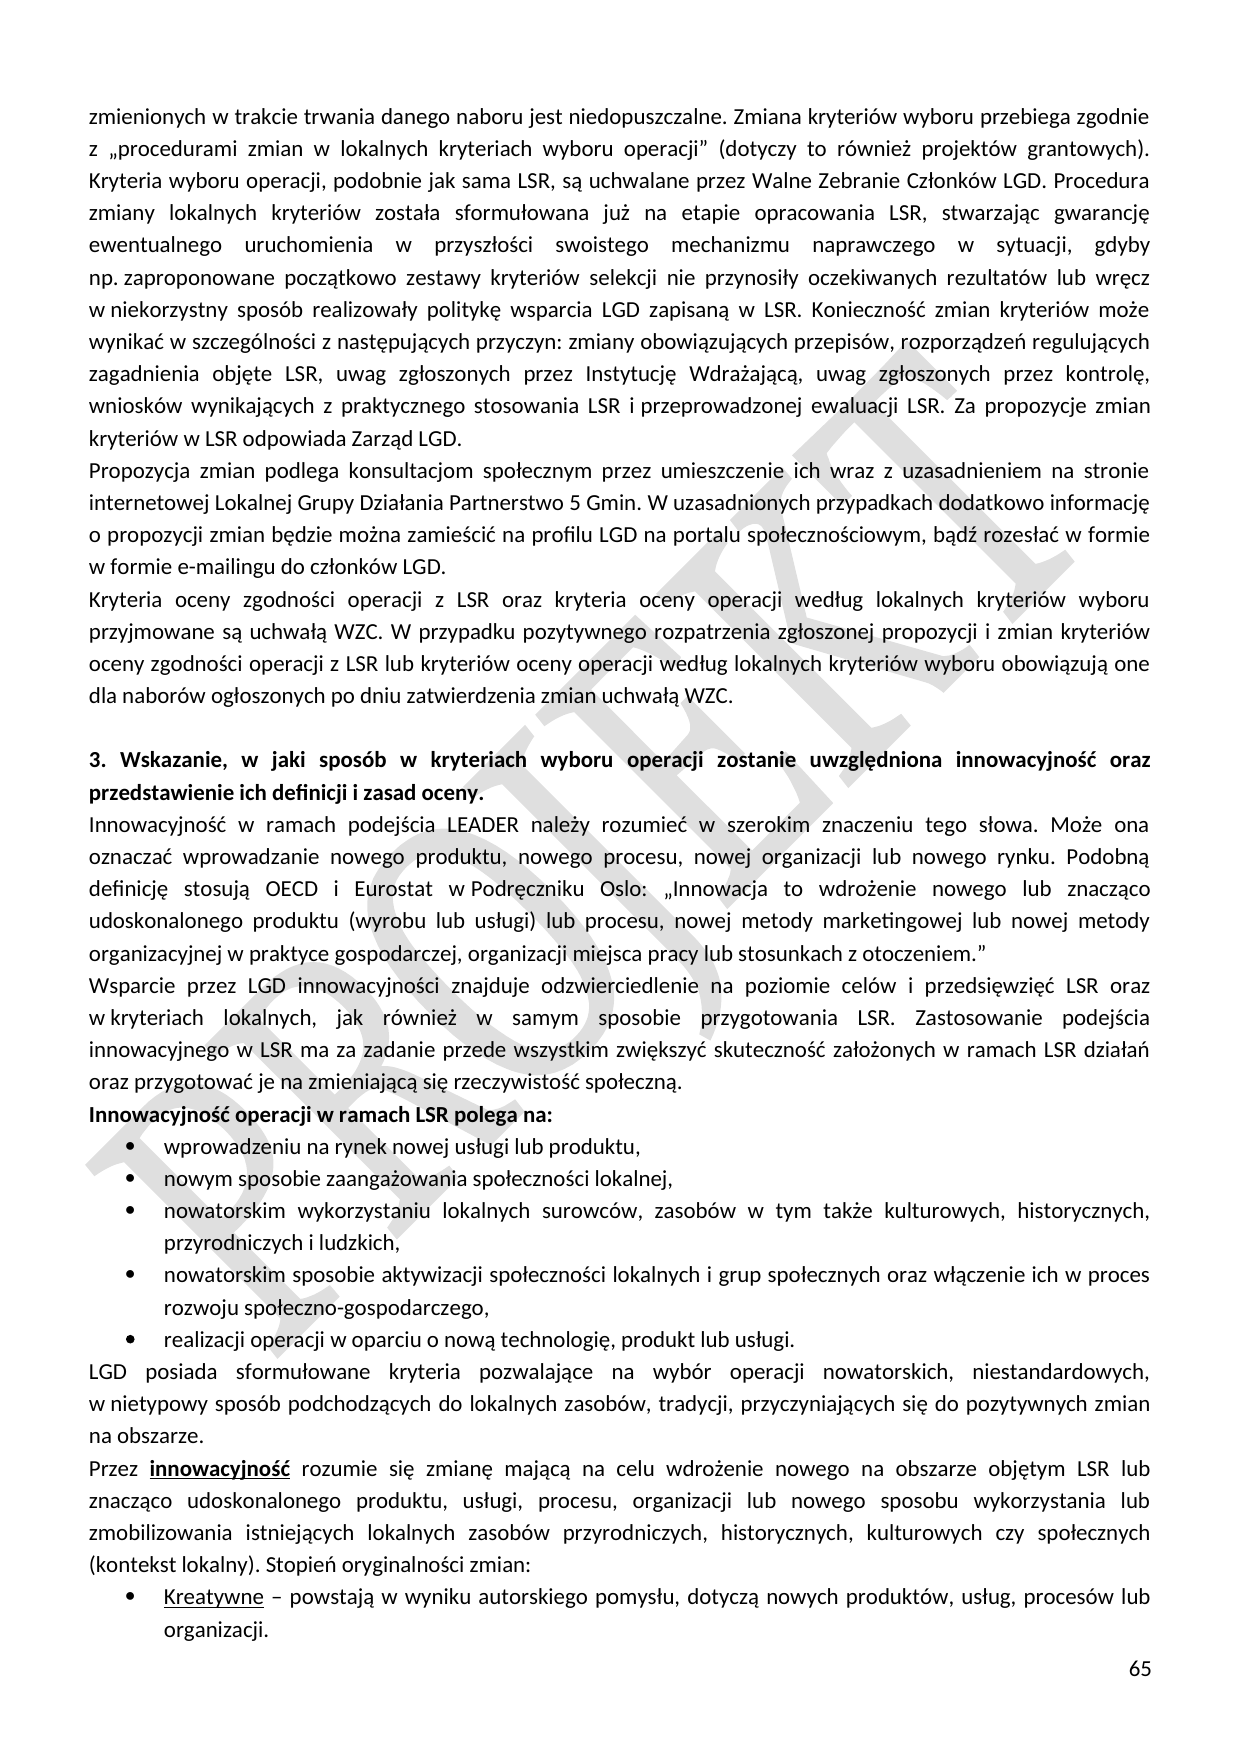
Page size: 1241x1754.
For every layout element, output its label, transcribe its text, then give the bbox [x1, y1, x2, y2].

text Innowacyjność operacji w ramach LSR polega na: [89, 1100, 1152, 1128]
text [89, 102, 1152, 452]
list Kreatywne – powstają w wyniku autorskiego pomysłu, dotyczą nowych produktów, usług, procesów lub organizacji. [126, 1582, 1152, 1643]
text LGD posiada sformułowane kryteria pozwalające na wybór operacji nowatorskich, niestandardowych, w nietypowy sposób podchodzących do lokalnych zasobów, tradycji, przyczyniających się do pozytywnych zmian na obszarze. [89, 1357, 1152, 1449]
list nowym sposobie zaangażowania społeczności lokalnej, [126, 1164, 1152, 1192]
text Propozycja zmian podlega konsultacjom społecznym przez umieszczenie ich wraz z uzasadnieniem na stronie internetowej Lokalnej Grupy Działania Partnerstwo 5 Gmin. W uzasadnionych przypadkach dodatkowo informację o propozycji zmian będzie można zamieścić na profilu LGD na portalu społecznościowym, bądź rozesłać w formie w formie e-mailingu do członków LGD. [89, 456, 1152, 581]
text Wsparcie przez LGD innowacyjności znajduje odzwierciedlenie na poziomie celów i przedsięwzięć LSR oraz w kryteriach lokalnych, jak również w samym sposobie przygotowania LSR. Zastosowanie podejścia innowacyjnego w LSR ma za zadanie przede wszystkim zwiększyć skuteczność założonych w ramach LSR działań oraz przygotować je na zmieniającą się rzeczywistość społeczną. [89, 971, 1152, 1096]
text 3. Wskazanie, w jaki sposób w kryteriach wyboru operacji zostanie uwzględniona innowacyjność oraz przedstawienie ich definicji i zasad oceny. [89, 746, 1152, 806]
text Kryteria oceny zgodności operacji z LSR oraz kryteria oceny operacji według lokalnych kryteriów wyboru przyjmowane są uchwałą WZC. W przypadku pozytywnego rozpatrzenia zgłoszonej propozycji i zmian kryteriów oceny zgodności operacji z LSR lub kryteriów oceny operacji według lokalnych kryteriów wyboru obowiązują one dla naborów ogłoszonych po dniu zatwierdzenia zmian uchwałą WZC. [89, 585, 1152, 709]
text Przez innowacyjność rozumie się zmianę mającą na celu wdrożenie nowego na obszarze objętym LSR lub znacząco udoskonalonego produktu, usługi, procesu, organizacji lub nowego sposobu wykorzystania lub zmobilizowania istniejących lokalnych zasobów przyrodniczych, historycznych, kulturowych czy społecznych (kontekst lokalny). Stopień oryginalności zmian: [89, 1454, 1152, 1578]
list nowatorskim wykorzystaniu lokalnych surowców, zasobów w tym także kulturowych, historycznych, przyrodniczych i ludzkich, [126, 1196, 1152, 1256]
text Innowacyjność w ramach podejścia LEADER należy rozumieć w szerokim znaczeniu tego słowa. Może ona oznaczać wprowadzanie nowego produktu, nowego procesu, nowej organizacji lub nowego rynku. Podobną definicję stosują OECD i Eurostat w Podręczniku Oslo: „Innowacja to wdrożenie nowego lub znacząco udoskonalonego produktu (wyrobu lub usługi) lub procesu, nowej metody marketingowej lub nowej metody organizacyjnej w praktyce gospodarczej, organizacji miejsca pracy lub stosunkach z otoczeniem.” [89, 810, 1152, 967]
list nowatorskim sposobie aktywizacji społeczności lokalnych i grup społecznych oraz włączenie ich w proces rozwoju społeczno-gospodarczego, [126, 1261, 1152, 1321]
list realizacji operacji w oparciu o nową technologię, produkt lub usługi. [126, 1325, 1152, 1353]
list wprowadzeniu na rynek nowej usługi lub produktu, [126, 1132, 1152, 1160]
